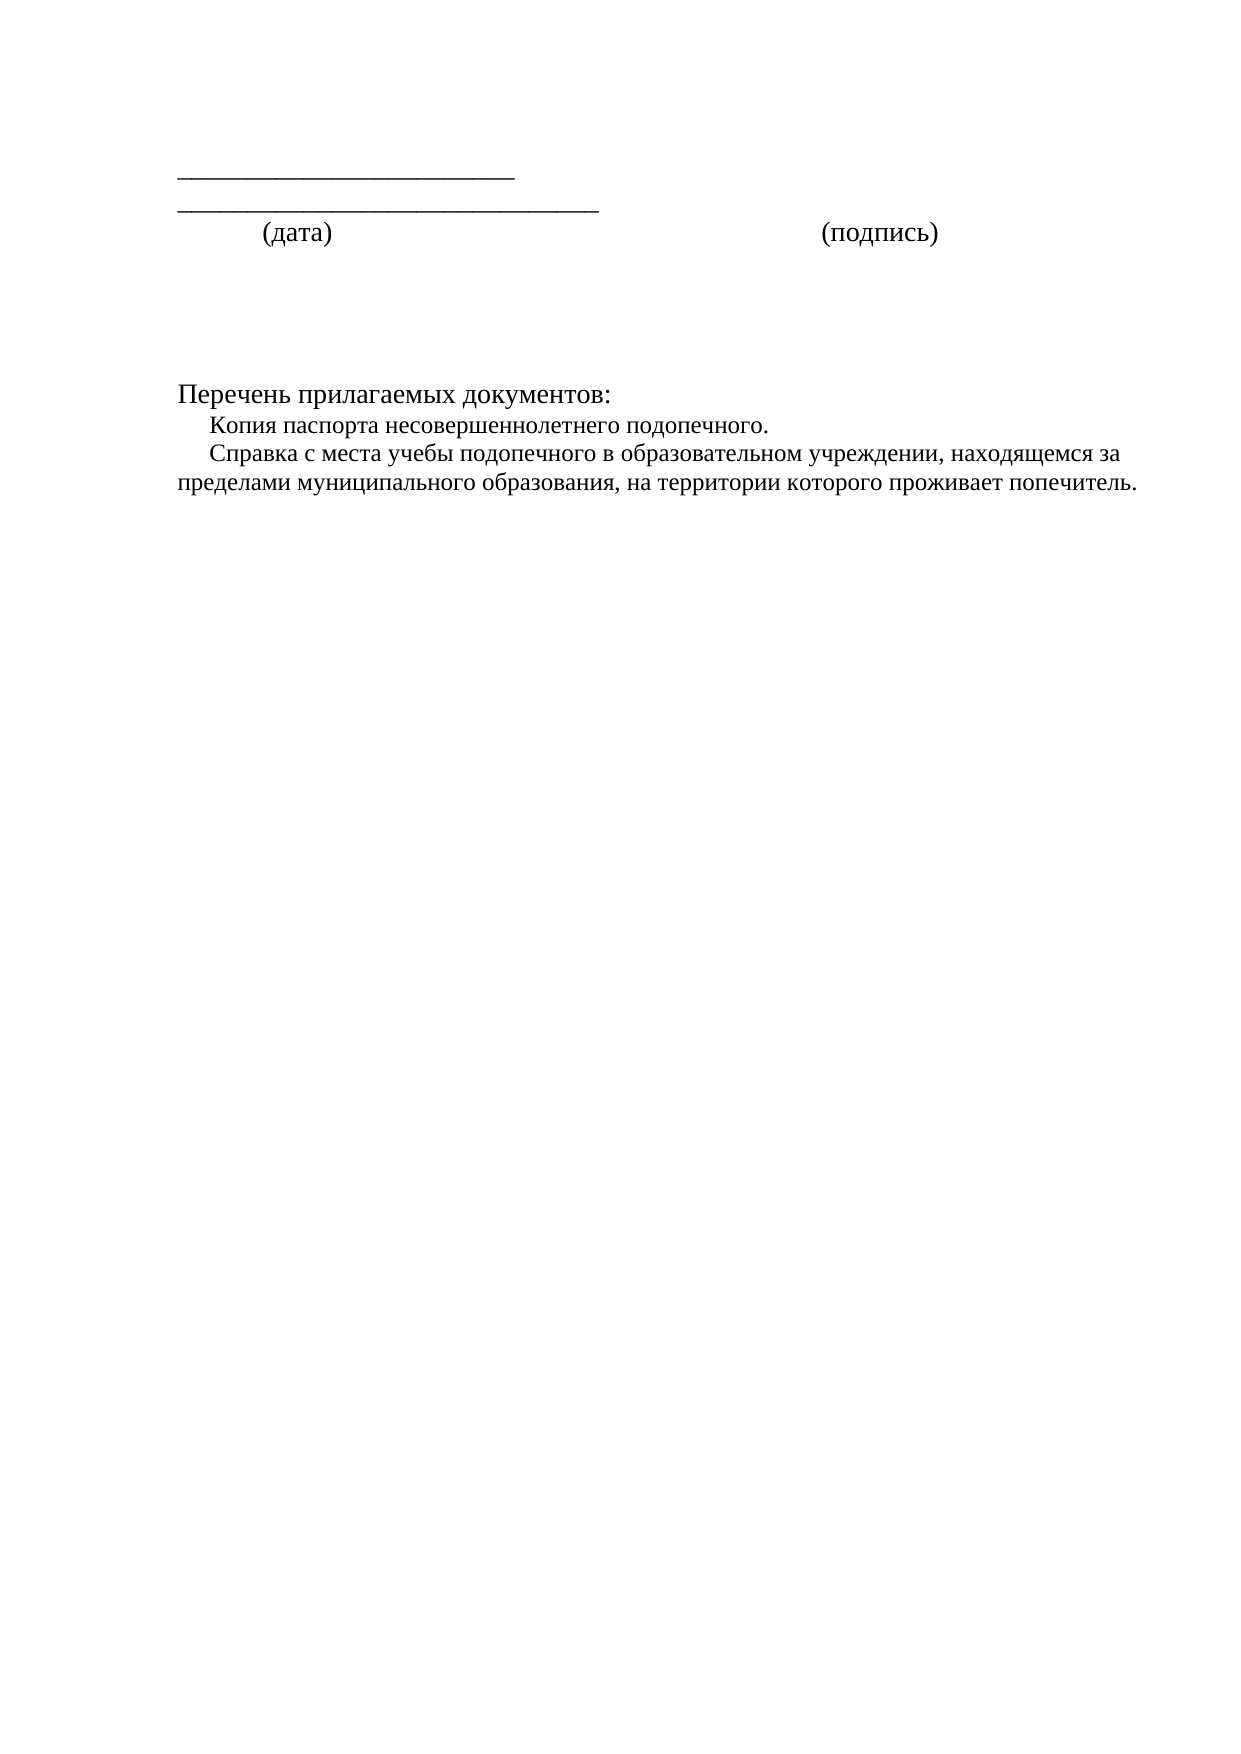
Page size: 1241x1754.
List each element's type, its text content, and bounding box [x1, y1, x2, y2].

text  Справка с места учебы подопечного в образовательном учреждении, находящемся за пределами муниципального образования, на территории которого проживает попечитель. [177, 438, 1152, 496]
text (дата) (подпись) [177, 215, 1152, 248]
text  Копия паспорта несовершеннолетнего подопечного. [177, 410, 1152, 438]
text Перечень прилагаемых документов: [177, 377, 1152, 410]
text ________________________ ______________________________ [177, 151, 1152, 215]
